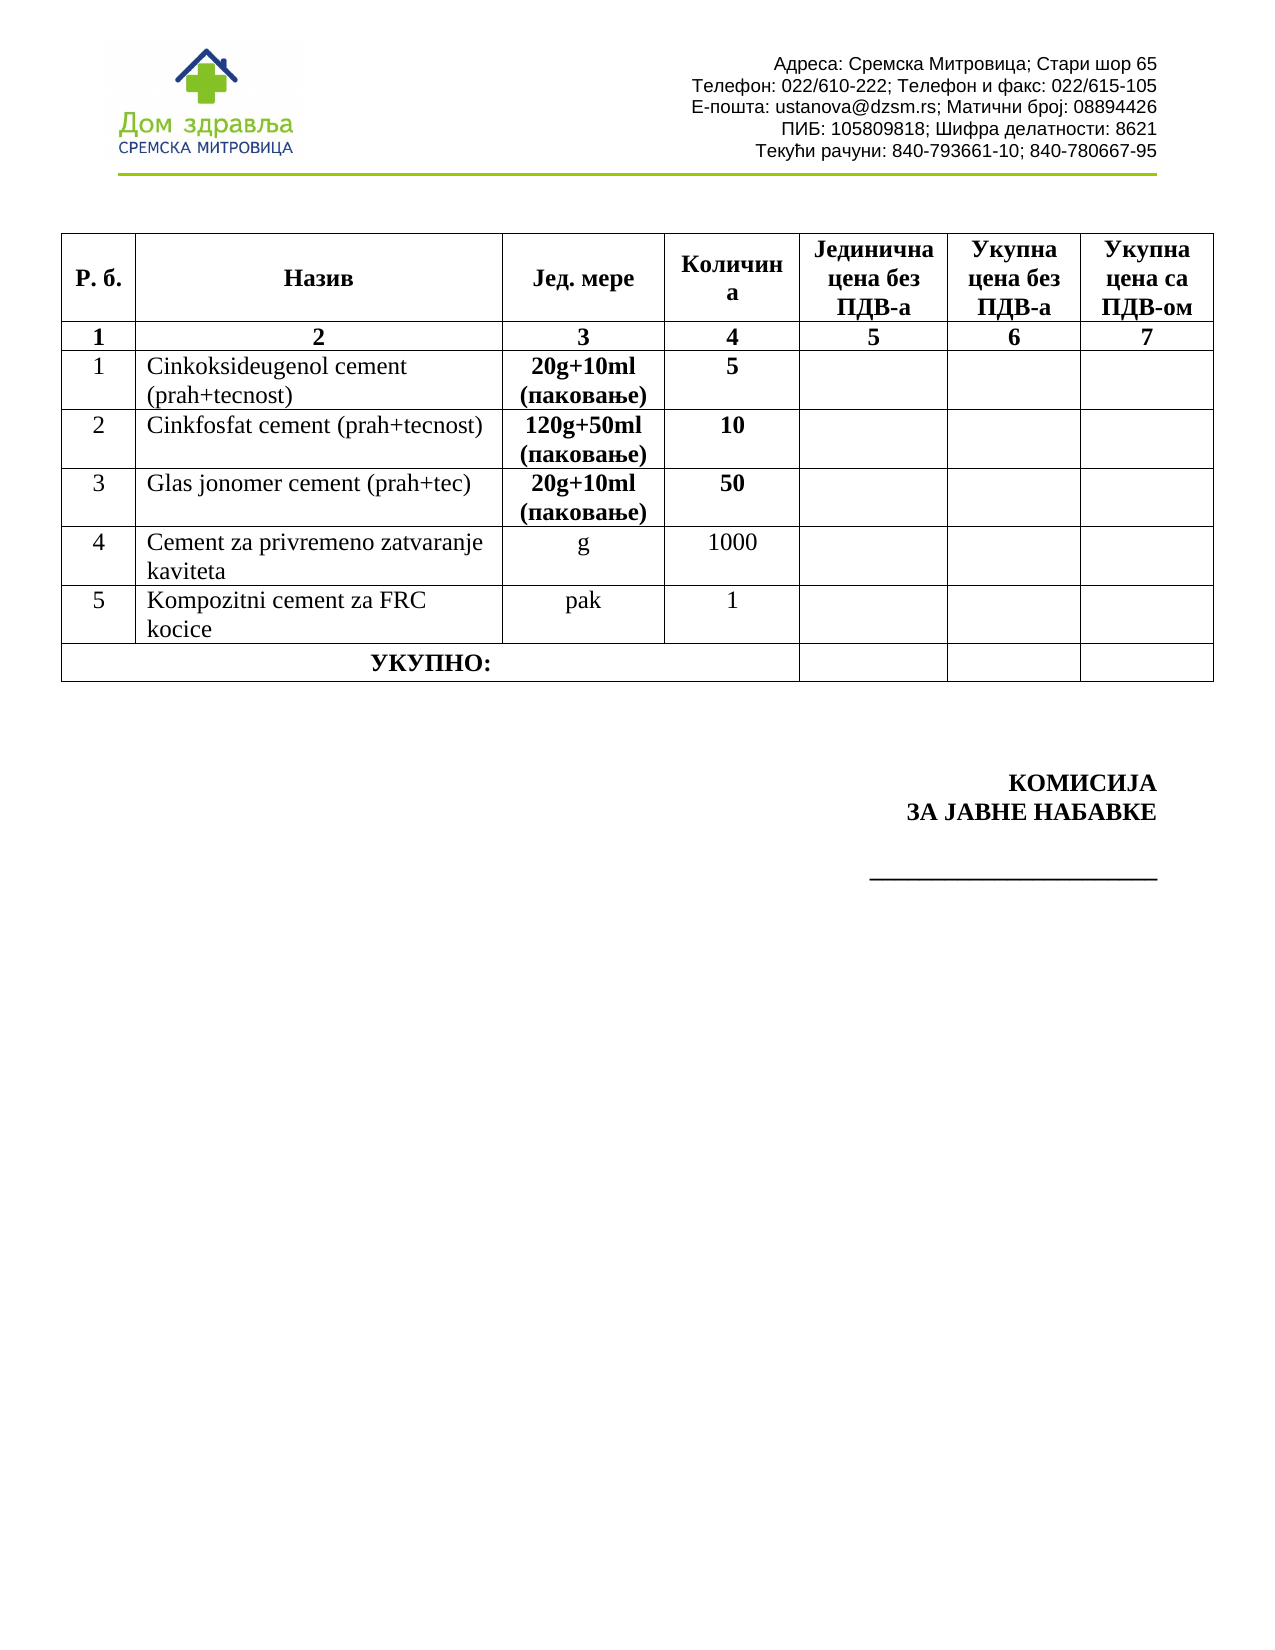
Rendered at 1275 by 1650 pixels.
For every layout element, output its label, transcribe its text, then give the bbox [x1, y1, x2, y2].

table_cell [800, 644, 947, 681]
table_cell 1 [62, 351, 135, 409]
table_cell pak [503, 586, 664, 643]
table_cell [800, 586, 947, 643]
table_cell [800, 469, 947, 526]
table_header Назив [136, 234, 502, 321]
table_cell 6 [948, 322, 1080, 350]
table_cell 1 [665, 586, 799, 643]
text ЗА ЈАВНЕ НАБАВКЕ [118, 797, 1157, 825]
table_cell [800, 527, 947, 584]
table_header Јед. мере [503, 234, 664, 321]
table_cell 5 [800, 322, 947, 350]
table_header Количина [665, 234, 799, 321]
table_cell [948, 351, 1080, 409]
table_cell [948, 527, 1080, 584]
table_header Укупна цена без ПДВ-а [948, 234, 1080, 321]
table_cell 3 [503, 322, 664, 350]
table_cell [948, 644, 1080, 681]
table_cell 2 [62, 410, 135, 467]
table_cell [948, 469, 1080, 526]
table_cell Cinkfosfat cement (prah+tecnost) [136, 410, 502, 467]
table_cell [1081, 527, 1213, 584]
table_header Р. б. [62, 234, 135, 321]
table_cell [1081, 351, 1213, 409]
table_cell 7 [1081, 322, 1213, 350]
text КОМИСИЈА [118, 768, 1157, 797]
table_cell 20g+10ml (паковање) [503, 469, 664, 526]
table_cell [800, 410, 947, 467]
table_cell 50 [665, 469, 799, 526]
table_cell [948, 586, 1080, 643]
table_cell 5 [62, 586, 135, 643]
table_cell g [503, 527, 664, 584]
table_cell 5 [665, 351, 799, 409]
table_cell Cinkoksideugenol cement (prah+tecnost) [136, 351, 502, 409]
table_cell УКУПНО: [62, 644, 799, 681]
table_cell 3 [62, 469, 135, 526]
table_header Јединична цена без ПДВ-а [800, 234, 947, 321]
table_cell Kompozitni cement za FRC kocice [136, 586, 502, 643]
table_header Укупна цена са ПДВ-ом [1081, 234, 1213, 321]
table_cell Cement za privremeno zatvaranje kaviteta [136, 527, 502, 584]
table_cell [1081, 586, 1213, 643]
table_cell 120g+50ml (паковање) [503, 410, 664, 467]
table_cell [1081, 644, 1213, 681]
table_cell [1081, 469, 1213, 526]
table_cell 1000 [665, 527, 799, 584]
table_cell [948, 410, 1080, 467]
table_cell 2 [136, 322, 502, 350]
table_cell Glas jonomer cement (prah+tec) [136, 469, 502, 526]
table_cell 10 [665, 410, 799, 467]
text _______________________ [118, 854, 1157, 883]
table_cell 1 [62, 322, 135, 350]
table_cell 4 [665, 322, 799, 350]
table_cell [800, 351, 947, 409]
table_cell [1081, 410, 1213, 467]
picture [99, 34, 306, 162]
table_cell 4 [62, 527, 135, 584]
table_cell 20g+10ml (паковање) [503, 351, 664, 409]
